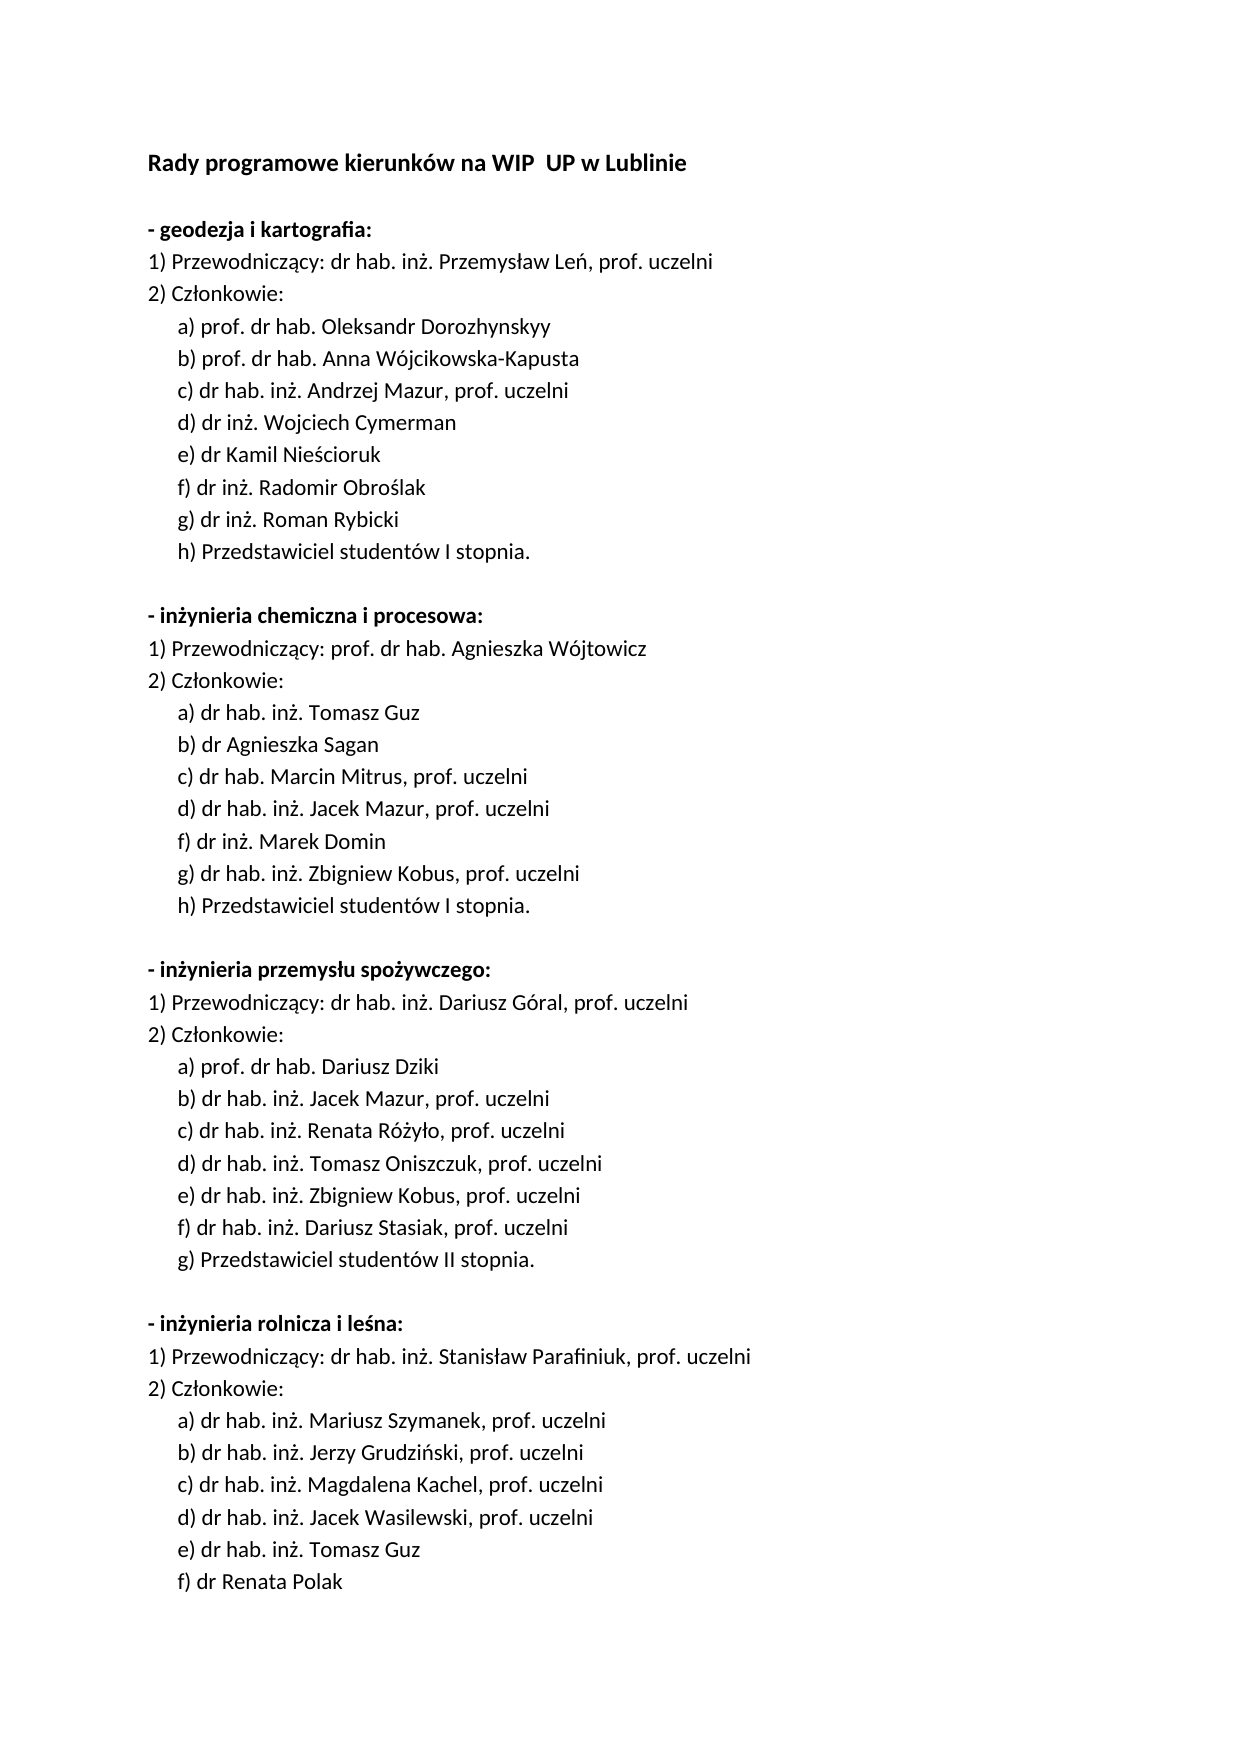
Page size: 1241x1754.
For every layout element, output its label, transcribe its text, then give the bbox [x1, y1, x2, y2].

text - inżynieria rolnicza i leśna: [148, 1309, 1093, 1338]
text b) prof. dr hab. Anna Wójcikowska-Kapusta [177, 344, 1093, 372]
text c) dr hab. Marcin Mitrus, prof. uczelni [177, 762, 1093, 790]
text 2) Członkowie: [148, 279, 1093, 308]
text 2) Członkowie: [148, 1020, 1093, 1048]
text a) prof. dr hab. Oleksandr Dorozhynskyy [177, 312, 1093, 340]
text c) dr hab. inż. Andrzej Mazur, prof. uczelni [177, 376, 1093, 404]
text h) Przedstawiciel studentów I stopnia. [177, 891, 1093, 919]
text 1) Przewodniczący: dr hab. inż. Stanisław Parafiniuk, prof. uczelni [148, 1342, 1093, 1370]
text a) dr hab. inż. Mariusz Szymanek, prof. uczelni [177, 1406, 1093, 1434]
text h) Przedstawiciel studentów I stopnia. [177, 537, 1093, 565]
text g) Przedstawiciel studentów II stopnia. [177, 1245, 1093, 1273]
text - inżynieria chemiczna i procesowa: [148, 601, 1093, 629]
text - geodezja i kartografia: [148, 215, 1093, 243]
text b) dr hab. inż. Jerzy Grudziński, prof. uczelni [177, 1438, 1093, 1466]
text f) dr inż. Marek Domin [177, 827, 1093, 855]
text g) dr hab. inż. Zbigniew Kobus, prof. uczelni [177, 859, 1093, 887]
text Rady programowe kierunków na WIP UP w Lublinie [148, 148, 1093, 178]
text g) dr inż. Roman Rybicki [177, 505, 1093, 533]
text 1) Przewodniczący: dr hab. inż. Przemysław Leń, prof. uczelni [148, 247, 1093, 275]
text f) dr hab. inż. Dariusz Stasiak, prof. uczelni [177, 1213, 1093, 1241]
text d) dr inż. Wojciech Cymerman [177, 408, 1093, 436]
text b) dr hab. inż. Jacek Mazur, prof. uczelni [177, 1084, 1093, 1112]
text 2) Członkowie: [148, 666, 1093, 694]
text a) prof. dr hab. Dariusz Dziki [177, 1052, 1093, 1080]
text e) dr Kamil Nieścioruk [177, 441, 1093, 468]
text c) dr hab. inż. Magdalena Kachel, prof. uczelni [177, 1471, 1093, 1498]
text d) dr hab. inż. Tomasz Oniszczuk, prof. uczelni [177, 1149, 1093, 1177]
text e) dr hab. inż. Tomasz Guz [177, 1535, 1093, 1563]
text e) dr hab. inż. Zbigniew Kobus, prof. uczelni [177, 1181, 1093, 1209]
text f) dr Renata Polak [177, 1567, 1093, 1595]
text 2) Członkowie: [148, 1374, 1093, 1402]
text d) dr hab. inż. Jacek Wasilewski, prof. uczelni [177, 1503, 1093, 1531]
text f) dr inż. Radomir Obroślak [177, 473, 1093, 501]
text c) dr hab. inż. Renata Różyło, prof. uczelni [177, 1116, 1093, 1144]
text d) dr hab. inż. Jacek Mazur, prof. uczelni [177, 794, 1093, 823]
text 1) Przewodniczący: dr hab. inż. Dariusz Góral, prof. uczelni [148, 988, 1093, 1016]
text b) dr Agnieszka Sagan [177, 730, 1093, 758]
text 1) Przewodniczący: prof. dr hab. Agnieszka Wójtowicz [148, 634, 1093, 662]
text - inżynieria przemysłu spożywczego: [148, 956, 1093, 983]
text a) dr hab. inż. Tomasz Guz [177, 698, 1093, 726]
